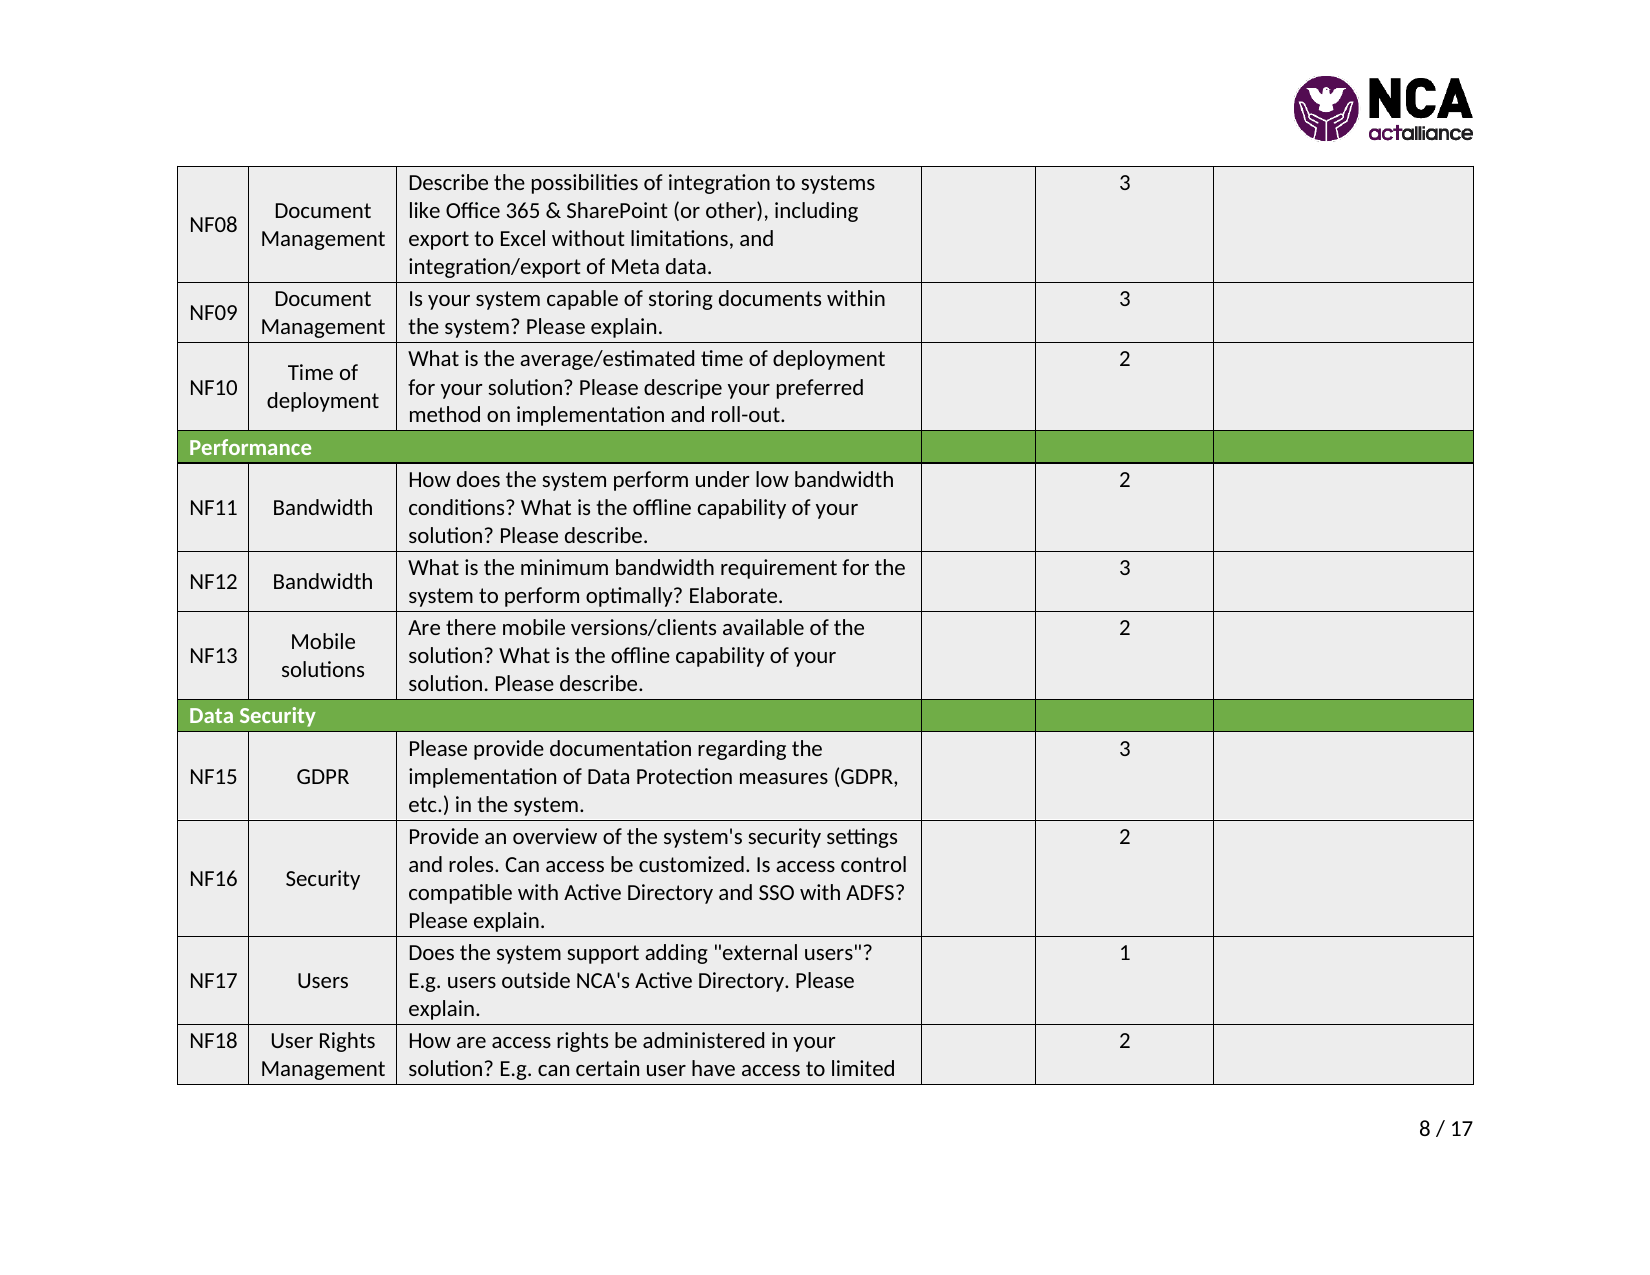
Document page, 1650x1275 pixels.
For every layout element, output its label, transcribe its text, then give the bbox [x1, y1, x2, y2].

table_cell Does the system support adding "external users"? E.g. users outside NCA's Active Directory. Please explain. [397, 937, 921, 1024]
table_cell [1214, 431, 1473, 462]
table_cell NF15 [178, 732, 248, 819]
table_cell 2 [1036, 1025, 1213, 1084]
table_cell Users [249, 937, 396, 1024]
table_cell [1214, 464, 1473, 551]
table_cell [1214, 283, 1473, 342]
table_cell Are there mobile versions/clients available of the solution? What is the offline capability of your solution. Please describe. [397, 612, 921, 699]
table_cell [922, 821, 1035, 936]
table_cell Provide an overview of the system's security settings and roles. Can access be customized. Is access control compatible with Active Directory and SSO with ADFS? Please explain. [397, 821, 921, 936]
table_cell NF09 [178, 283, 248, 342]
table_cell 3 [1036, 283, 1213, 342]
table_cell Bandwidth [249, 464, 396, 551]
table_cell How does the system perform under low bandwidth conditions? What is the offline capability of your solution? Please describe. [397, 464, 921, 551]
table_cell [1214, 552, 1473, 611]
table_cell 1 [1036, 937, 1213, 1024]
table_cell [922, 700, 1035, 731]
table_cell NF12 [178, 552, 248, 611]
table_cell 2 [1036, 612, 1213, 699]
table_cell Document Management [249, 283, 396, 342]
table_cell What is the average/estimated time of deployment for your solution? Please descripe your preferred method on implementation and roll-out. [397, 343, 921, 430]
picture [1292, 75, 1473, 142]
table_cell Security [249, 821, 396, 936]
table_cell Bandwidth [249, 552, 396, 611]
table_cell NF18 [178, 1025, 248, 1084]
table_cell [1036, 431, 1213, 462]
table_cell Please provide documentation regarding the implementation of Data Protection measures (GDPR, etc.) in the system. [397, 732, 921, 819]
table_cell [1214, 732, 1473, 819]
table_cell [922, 343, 1035, 430]
table_cell NF10 [178, 343, 248, 430]
table_cell NF11 [178, 464, 248, 551]
table_cell 2 [1036, 821, 1213, 936]
table_cell [1214, 821, 1473, 936]
table_cell [922, 1025, 1035, 1084]
table_cell NF13 [178, 612, 248, 699]
table_cell 2 [1036, 464, 1213, 551]
table_cell Document Management [249, 167, 396, 282]
table_cell [922, 612, 1035, 699]
table_cell 2 [1036, 343, 1213, 430]
table_cell User Rights Management [249, 1025, 396, 1084]
table_cell 3 [1036, 732, 1213, 819]
table_cell [922, 937, 1035, 1024]
table_cell Describe the possibilities of integration to systems like Office 365 & SharePoint (or other), including export to Excel without limitations, and integration/export of Meta data. [397, 167, 921, 282]
table_cell [922, 283, 1035, 342]
table_cell 3 [1036, 167, 1213, 282]
table_cell [922, 732, 1035, 819]
table_cell NF17 [178, 937, 248, 1024]
table_cell Is your system capable of storing documents within the system? Please explain. [397, 283, 921, 342]
table_cell Time of deployment [249, 343, 396, 430]
table_cell NF08 [178, 167, 248, 282]
table_cell [1214, 937, 1473, 1024]
table_cell 3 [1036, 552, 1213, 611]
table_cell [1214, 167, 1473, 282]
table_cell [922, 464, 1035, 551]
table_cell [1036, 700, 1213, 731]
table_cell [1214, 1025, 1473, 1084]
table_cell [1214, 700, 1473, 731]
table_cell [1214, 612, 1473, 699]
table_cell NF16 [178, 821, 248, 936]
table_cell Mobile solutions [249, 612, 396, 699]
table_cell How are access rights be administered in your solution? E.g. can certain user have access to limited projects or functions of the system? [397, 1025, 921, 1084]
table_cell What is the minimum bandwidth requirement for the system to perform optimally? Elaborate. [397, 552, 921, 611]
table_cell Performance [178, 431, 921, 462]
table_cell [922, 552, 1035, 611]
table_cell Data Security [178, 700, 921, 731]
table_cell GDPR [249, 732, 396, 819]
table_cell [1214, 343, 1473, 430]
table_cell [922, 167, 1035, 282]
table_cell [922, 431, 1035, 462]
